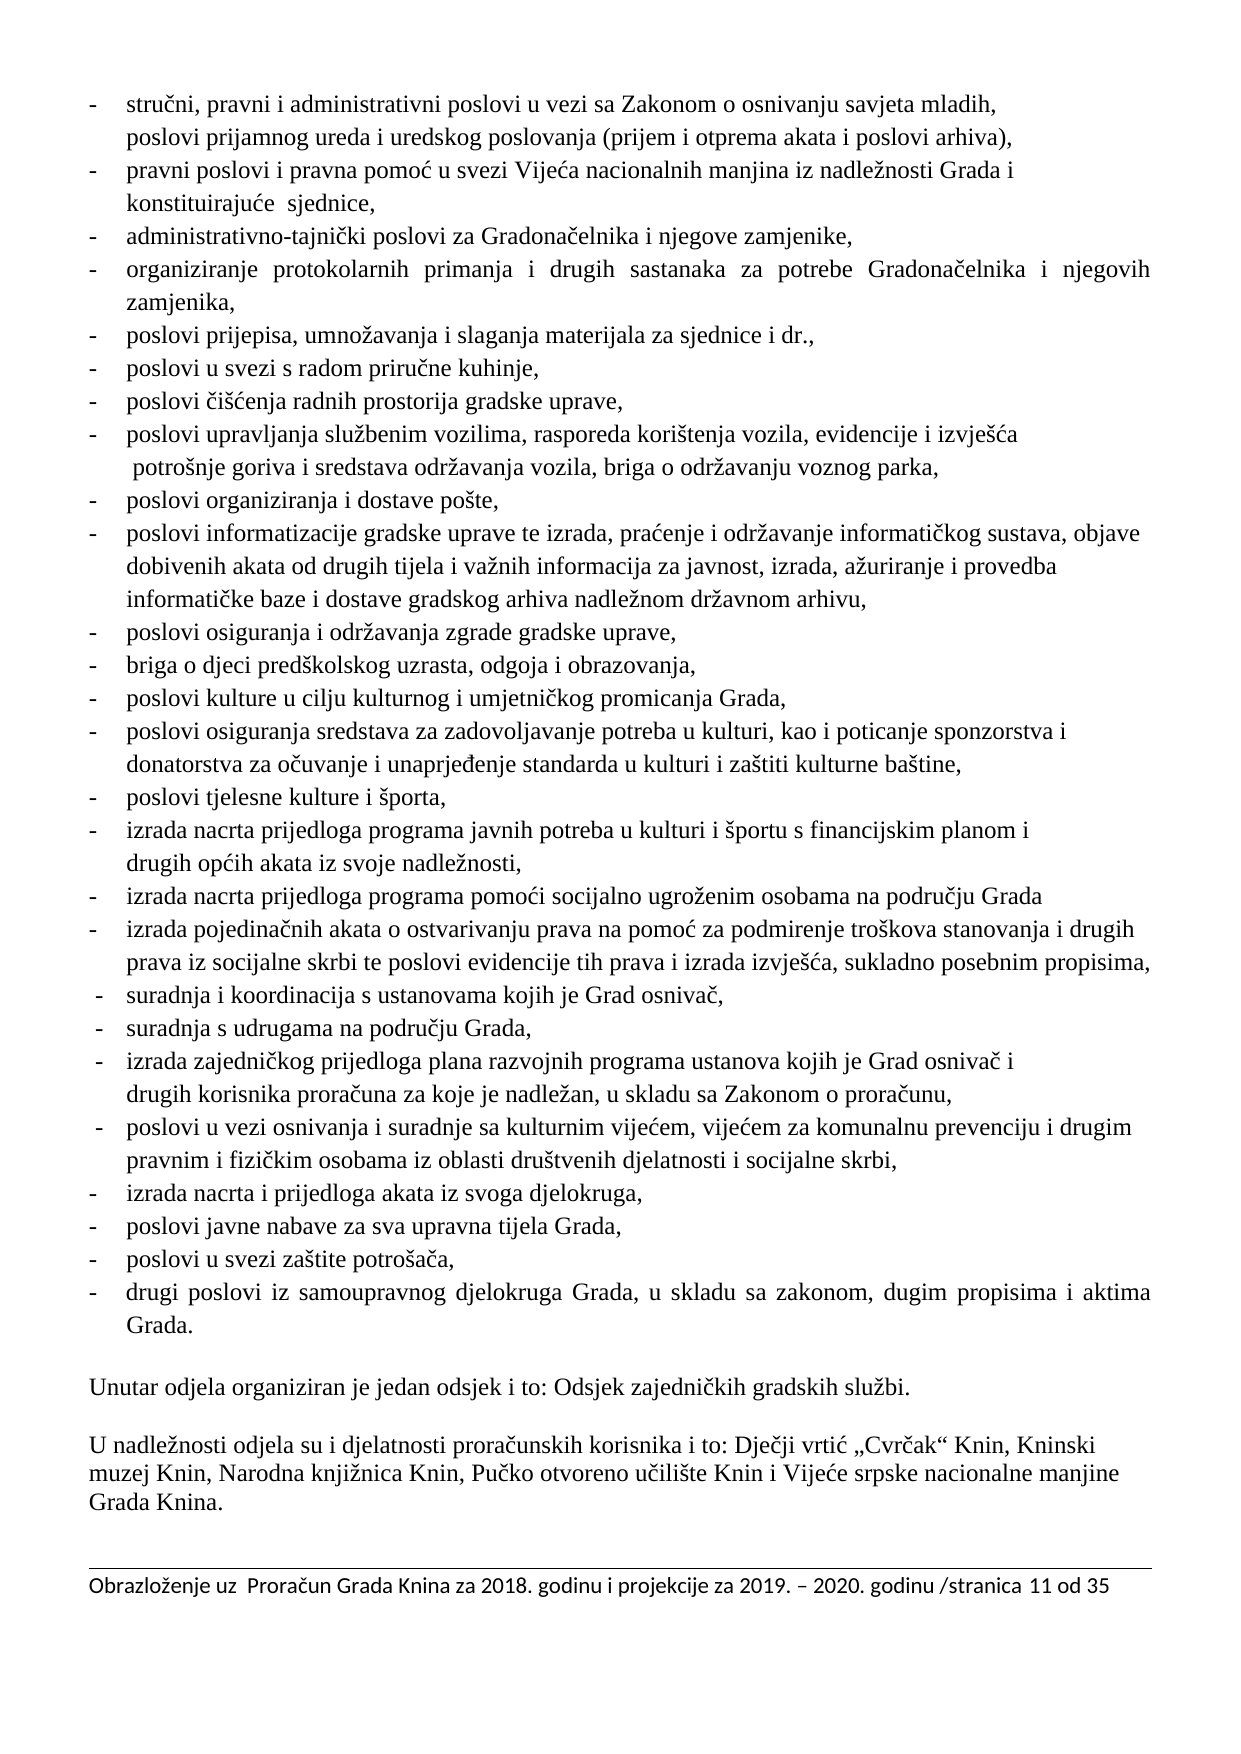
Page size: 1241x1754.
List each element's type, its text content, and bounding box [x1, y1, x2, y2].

text - suradnja i koordinacija s ustanovama kojih je Grad osnivač, [89, 980, 1152, 1009]
text U nadležnosti odjela su i djelatnosti proračunskih korisnika i to: Dječji vrtić „Cvrčak“ Knin, Kninski muzej Knin, Narodna knjižnica Knin, Pučko otvoreno učilište Knin i Vijeće srpske nacionalne manjine Grada Knina. [89, 1430, 1152, 1516]
text potrošnje goriva i sredstava održavanja vozila, briga o održavanju voznog parka, [89, 452, 1152, 481]
text - poslovi čišćenja radnih prostorija gradske uprave, [89, 386, 1152, 414]
text - izrada nacrta i prijedloga akata iz svoga djelokruga, [89, 1178, 1152, 1207]
text - administrativno-tajnički poslovi za Gradonačelnika i njegove zamjenike, [89, 221, 1152, 249]
text konstituirajuće sjednice, [89, 188, 1152, 216]
text - poslovi tjelesne kulture i športa, [89, 782, 1152, 811]
text - poslovi osiguranja sredstava za zadovoljavanje potreba u kulturi, kao i poticanje sponzorstva i donatorstva za očuvanje i unaprjeđenje standarda u kulturi i zaštiti kulturne baštine, [89, 716, 1152, 778]
text - poslovi javne nabave za sva upravna tijela Grada, [89, 1211, 1152, 1240]
text - poslovi organiziranja i dostave pošte, [89, 485, 1152, 514]
text - drugi poslovi iz samoupravnog djelokruga Grada, u skladu sa zakonom, dugim propisima i aktima Grada. [89, 1277, 1152, 1339]
text - poslovi u svezi zaštite potrošača, [89, 1244, 1152, 1273]
text - organiziranje protokolarnih primanja i drugih sastanaka za potrebe Gradonačelnika i njegovih zamjenika, [89, 254, 1152, 316]
text - izrada nacrta prijedloga programa javnih potreba u kulturi i športu s financijskim planom i [89, 815, 1152, 844]
text - poslovi osiguranja i održavanja zgrade gradske uprave, [89, 617, 1152, 646]
text Unutar odjela organiziran je jedan odsjek i to: Odsjek zajedničkih gradskih službi. [89, 1372, 1152, 1401]
text - izrada nacrta prijedloga programa pomoći socijalno ugroženim osobama na području Grada [89, 881, 1152, 910]
text poslovi prijamnog ureda i uredskog poslovanja (prijem i otprema akata i poslovi arhiva), [89, 122, 1152, 150]
text drugih korisnika proračuna za koje je nadležan, u skladu sa Zakonom o proračunu, [89, 1079, 1152, 1108]
text - suradnja s udrugama na području Grada, [89, 1013, 1152, 1042]
text - izrada pojedinačnih akata o ostvarivanju prava na pomoć za podmirenje troškova stanovanja i drugih prava iz socijalne skrbi te poslovi evidencije tih prava i izrada izvješća, sukladno posebnim propisima, [89, 914, 1152, 976]
text - stručni, pravni i administrativni poslovi u vezi sa Zakonom o osnivanju savjeta mladih, [89, 89, 1152, 117]
text - poslovi prijepisa, umnožavanja i slaganja materijala za sjednice i dr., [89, 320, 1152, 348]
text - pravni poslovi i pravna pomoć u svezi Vijeća nacionalnih manjina iz nadležnosti Grada i [89, 155, 1152, 183]
text - poslovi kulture u cilju kulturnog i umjetničkog promicanja Grada, [89, 683, 1152, 712]
text drugih općih akata iz svoje nadležnosti, [89, 848, 1152, 877]
text - poslovi informatizacije gradske uprave te izrada, praćenje i održavanje informatičkog sustava, objave dobivenih akata od drugih tijela i važnih informacija za javnost, izrada, ažuriranje i provedba informatičke baze i dostave gradskog arhiva nadležnom državnom arhivu, [89, 518, 1152, 613]
text - poslovi upravljanja službenim vozilima, rasporeda korištenja vozila, evidencije i izvješća [89, 419, 1152, 448]
text - poslovi u vezi osnivanja i suradnje sa kulturnim vijećem, vijećem za komunalnu prevenciju i drugim pravnim i fizičkim osobama iz oblasti društvenih djelatnosti i socijalne skrbi, [89, 1112, 1152, 1174]
text - poslovi u svezi s radom priručne kuhinje, [89, 353, 1152, 382]
text - briga o djeci predškolskog uzrasta, odgoja i obrazovanja, [89, 650, 1152, 679]
text - izrada zajedničkog prijedloga plana razvojnih programa ustanova kojih je Grad osnivač i [89, 1046, 1152, 1075]
